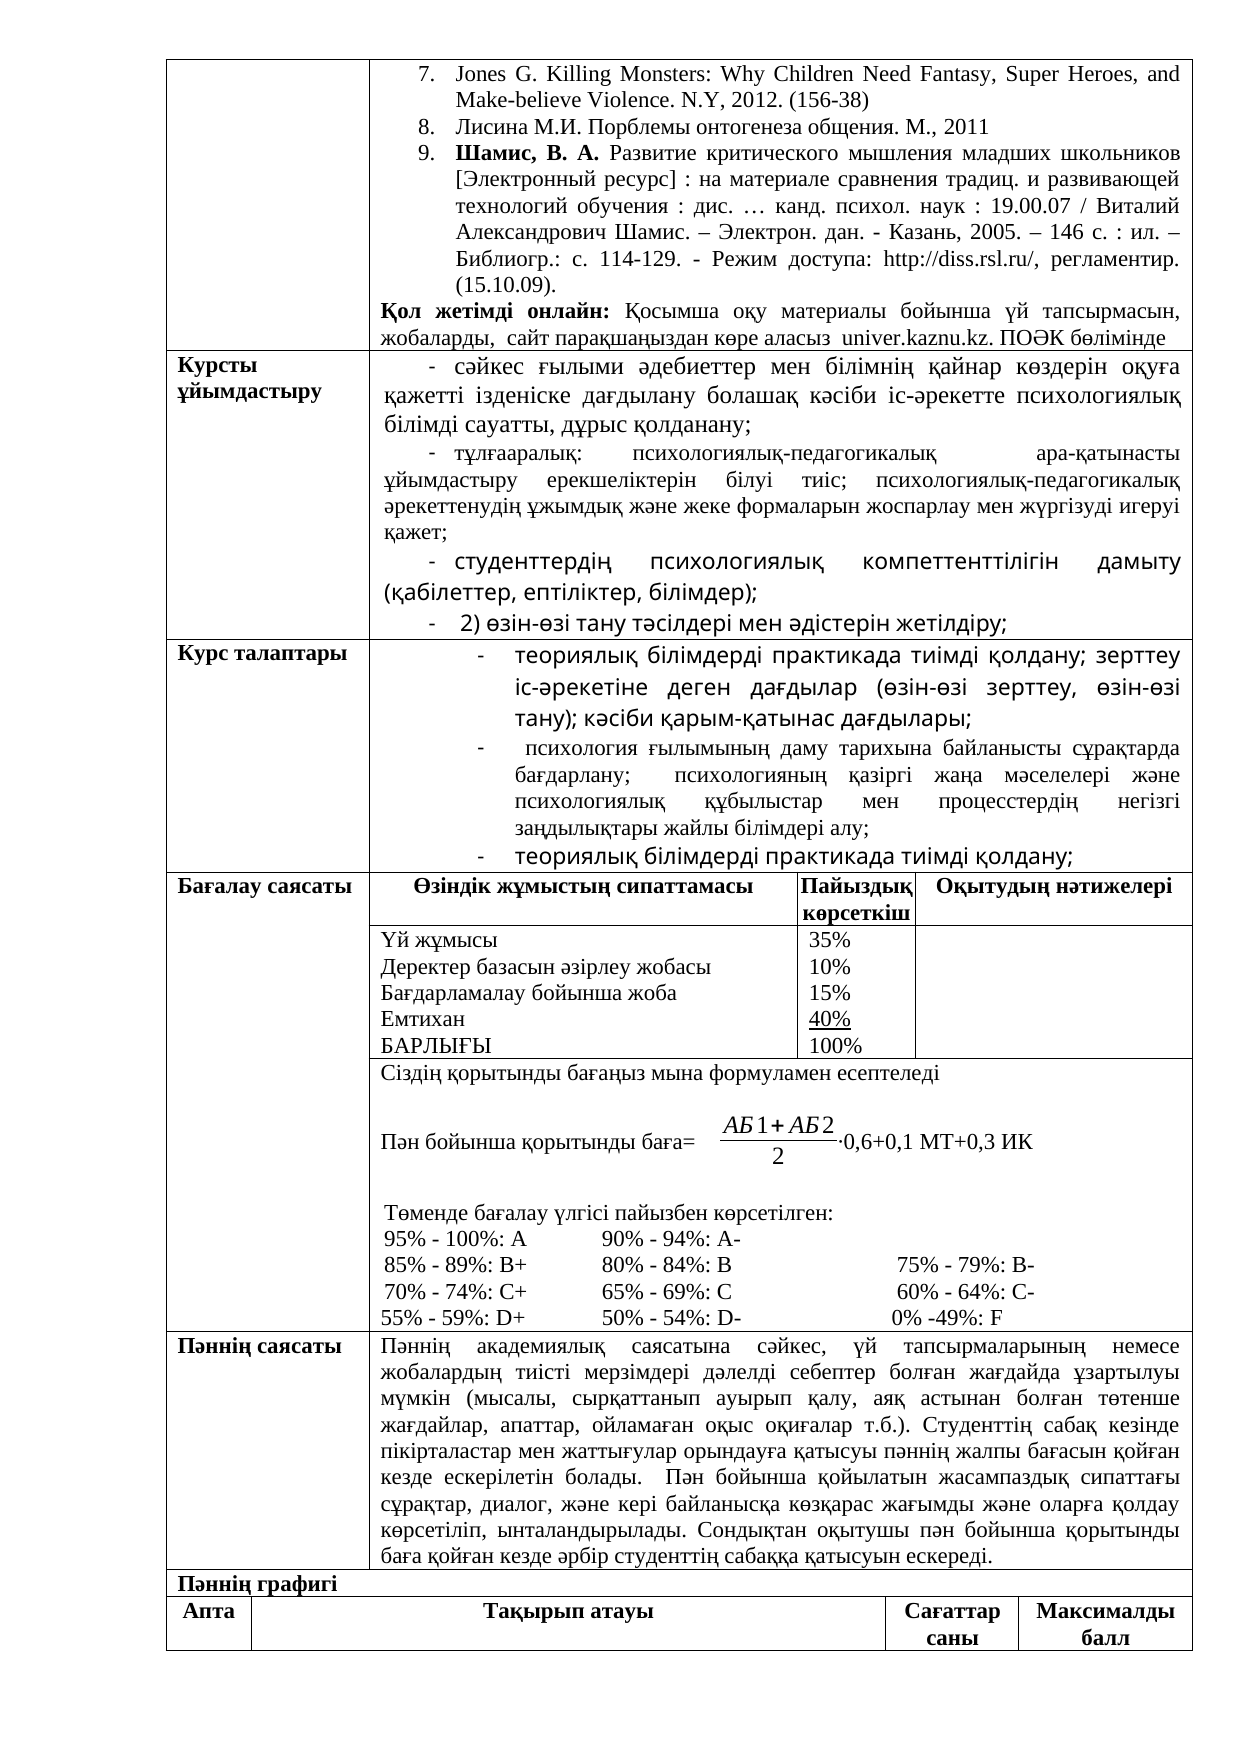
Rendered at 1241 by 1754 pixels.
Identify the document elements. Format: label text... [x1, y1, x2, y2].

table_cell Пәннің академиялық саясатына сәйкес, үй тапсырмаларының немесе жобалардың тиісті мерзімдері дәлелді себептер болған жағдайда ұзартылуы мүмкін (мысалы, сырқаттанып ауырып қалу, аяқ астынан болған төтенше жағдайлар, апаттар, ойламаған оқыс оқиғалар т.б.). Студенттің сабақ кезінде пікірталастар мен жаттығулар орындауға қатысуы пәннің жалпы бағасын қойған кезде ескерілетін болады. Пән бойынша қойылатын жасампаздық сипаттағы сұрақтар, диалог, және кері байланысқа көзқарас жағымды және оларға қолдау көрсетіліп, ынталандырылады. Сондықтан оқытушы пән бойынша қорытынды баға қойған кезде әрбір студенттің сабаққа қатысуын ескереді. [370, 1332, 1192, 1569]
table_cell Курсты ұйымдастыру [167, 351, 369, 638]
table_cell Бағалау саясаты [167, 873, 369, 1331]
table_cell Максималды балл [1019, 1597, 1192, 1650]
table_cell Тақырып атауы [252, 1597, 885, 1650]
table_cell теориялық білімдерді практикада тиімді қолдану; зерттеу іс-әрекетіне деген дағдылар (өзін-өзі зерттеу, өзін-өзі тану); кәсіби қарым-қатынас дағдылары; психология ғылымының даму тарихына байланысты сұрақтарда бағдарлану; психологияның қазіргі жаңа мәселелері және психологиялық құбылыстар мен процесстердің негізгі заңдылықтары жайлы білімдері алу; теориялық білімдерді практикада тиімді қолдану; [370, 640, 1192, 872]
table_cell Курс талаптары [167, 640, 369, 872]
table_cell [370, 60, 1192, 350]
table_cell Оқытудың нәтижелері [916, 873, 1192, 925]
table_cell [916, 926, 1192, 1058]
table_cell Сіздің қорытынды бағаңыз мына формуламен есептеледі Пән бойынша қорытынды баға= ∙0,6+0,1 МТ+0,3 ИК Төменде бағалау үлгісі пайызбен көрсетілген: 95% - 100%: А 90% - 94%: А- 85% - 89%: В+ 80% - 84%: В 75% - 79%: В- 70% - 74%: С+ 65% - 69%: С 60% - 64%: С- 55% - 59%: D+ 50% - 54%: D- 0% -49%: F [370, 1059, 1192, 1331]
table_cell 35% 10% 15% 40% 100% [798, 926, 915, 1058]
table_cell Апта [167, 1597, 251, 1650]
table_cell Сағаттар саны [886, 1597, 1018, 1650]
table_cell Өзіндік жұмыстың сипаттамасы [370, 873, 797, 925]
table_cell Пайыздық көрсеткіш [798, 873, 915, 925]
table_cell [167, 60, 369, 350]
table_cell Пәннің саясаты [167, 1332, 369, 1569]
table_cell сәйкес ғылыми әдебиеттер мен білімнің қайнар көздерін оқуға қажетті ізденіске дағдылану болашақ кәсіби іс-әрекетте психологиялық білімді сауатты, дұрыс қолданану; тұлғааралық: психологиялық-педагогикалық ара-қатынасты ұйымдастыру ерекшеліктерін білуі тиіс; психологиялық-педагогикалық әрекеттенудің ұжымдық және жеке формаларын жоспарлау мен жүргізуді игеруі қажет; студенттердің психологиялық компеттенттілігін дамыту (қабілеттер, ептіліктер, білімдер); 2) өзін-өзі тану тәсілдері мен әдістерін жетілдіру; [370, 351, 1192, 638]
table_cell Үй жұмысы Деректер базасын әзірлеу жобасы Бағдарламалау бойынша жоба Емтихан БАРЛЫҒЫ [370, 926, 797, 1058]
table_cell Пәннің графигі [167, 1570, 1192, 1596]
